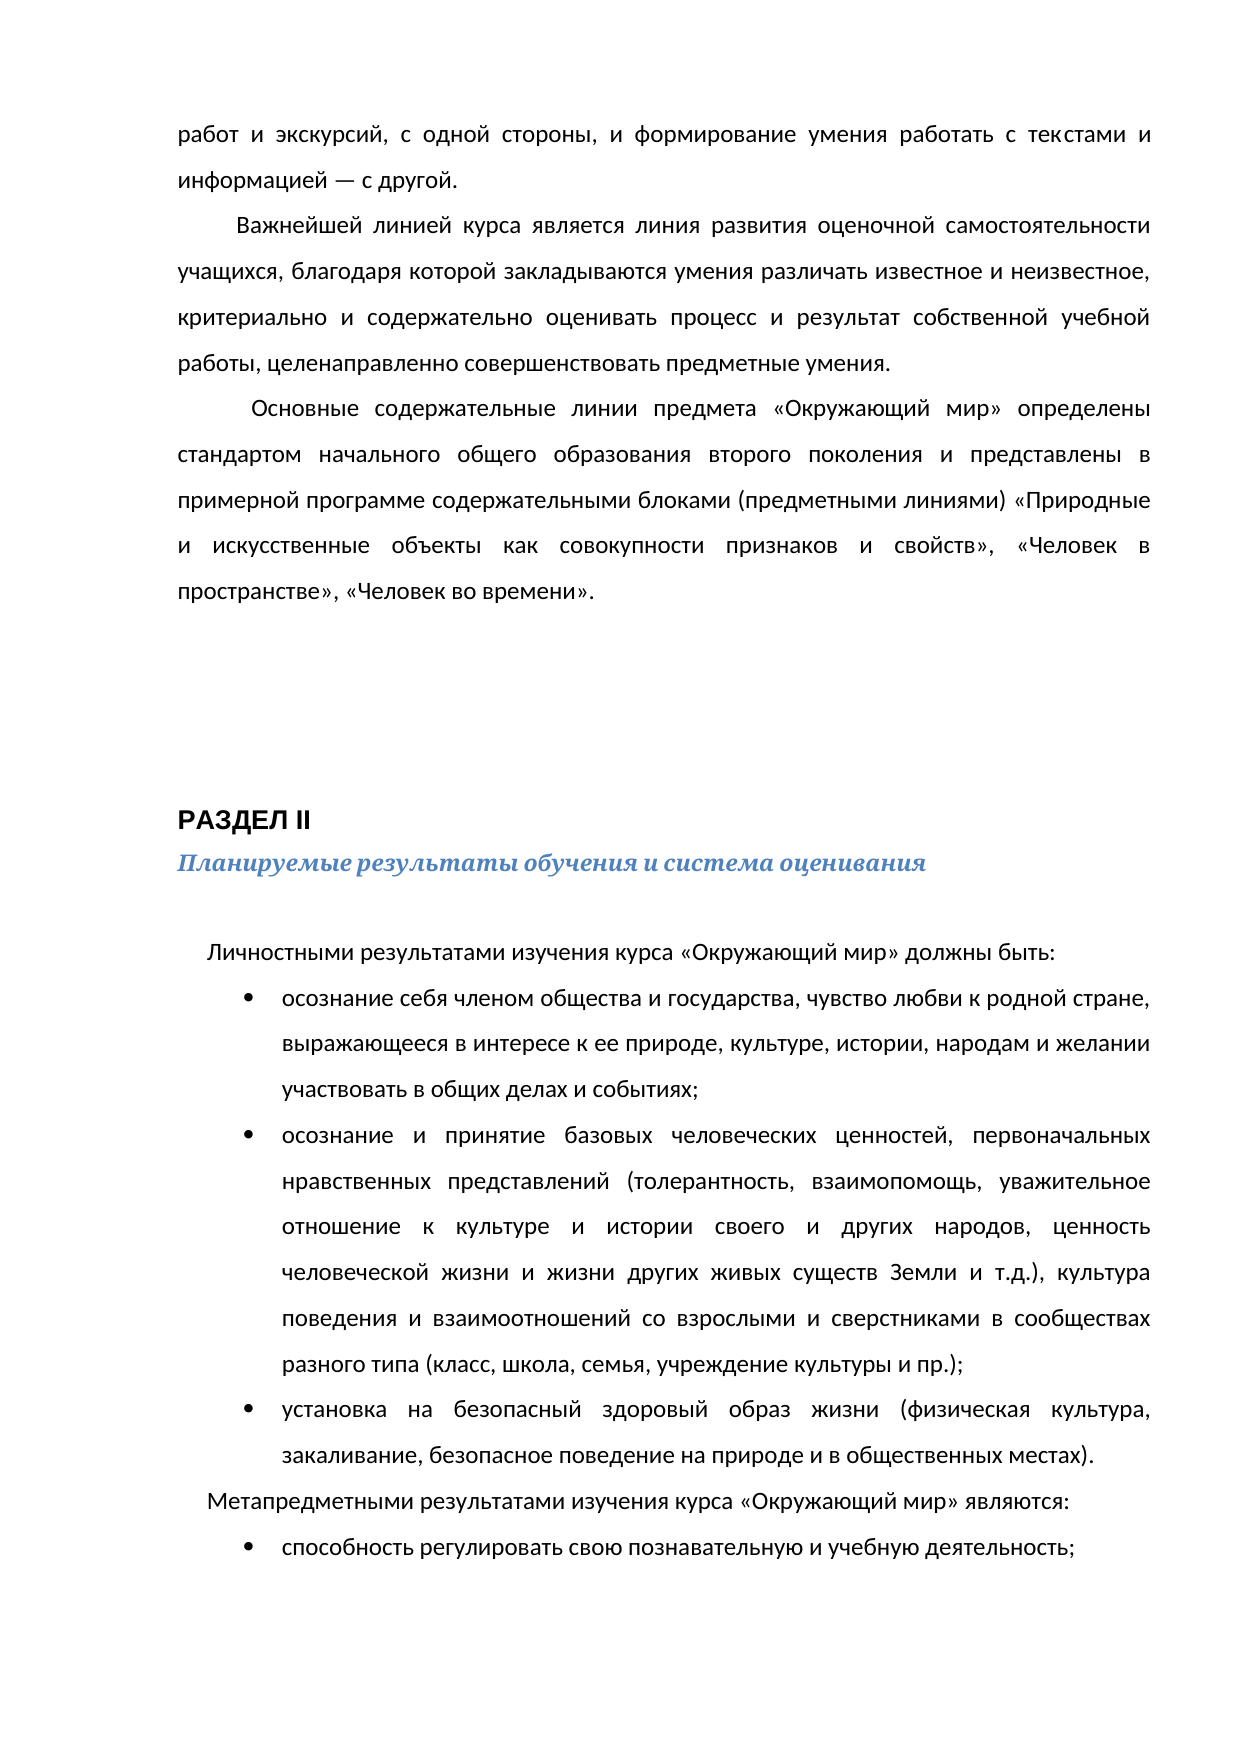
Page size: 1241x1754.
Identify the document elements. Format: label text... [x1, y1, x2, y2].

text Основные содержательные линии предмета «Окружающий мир» определены стандартом начального общего образования второго поколения и представлены в примерной программе содержательными блоками (предметными линиями) «Природные и искусственные объекты как совокупности признаков и свойств», «Человек в пространстве», «Человек во времени». [177, 392, 1152, 606]
list осознание и принятие базовых человеческих ценностей, первоначальных нравственных представлений (толерантность, взаимопомощь, уважительное отношение к культуре и истории своего и других народов, ценность человеческой жизни и жизни других живых существ Земли и т.д.), культура поведения и взаимоотношений со взрослыми и сверстниками в сообществах разного типа (класс, школа, семья, учреждение культуры и пр.); [244, 1119, 1152, 1378]
text Метапредметными результатами изучения курса «Окружающий мир» являются: [177, 1485, 1152, 1515]
text Личностными результатами изучения курса «Окружающий мир» должны быть: [177, 936, 1152, 967]
list осознание себя членом общества и государства, чувство любви к родной стране, выражающееся в интересе к ее природе, культуре, истории, народам и желании участвовать в общих делах и событиях; [244, 982, 1152, 1104]
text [177, 118, 1152, 194]
text Важнейшей линией курса является линия развития оценочной самостоятельности учащихся, благодаря которой закладываются умения различать известное и неизвестное, критериально и содержательно оценивать процесс и результат собственной учебной работы, целенаправленно совершенствовать предметные умения. [177, 209, 1152, 377]
subtitle Планируемые результаты обучения и система оценивания [177, 851, 1152, 877]
subtitle РАЗДЕЛ II [177, 804, 1152, 835]
list установка на безопасный здоровый образ жизни (физическая культура, закаливание, безопасное поведение на природе и в общественных местах). [244, 1393, 1152, 1470]
list способность регулировать свою познавательную и учебную деятельность; [244, 1531, 1152, 1561]
